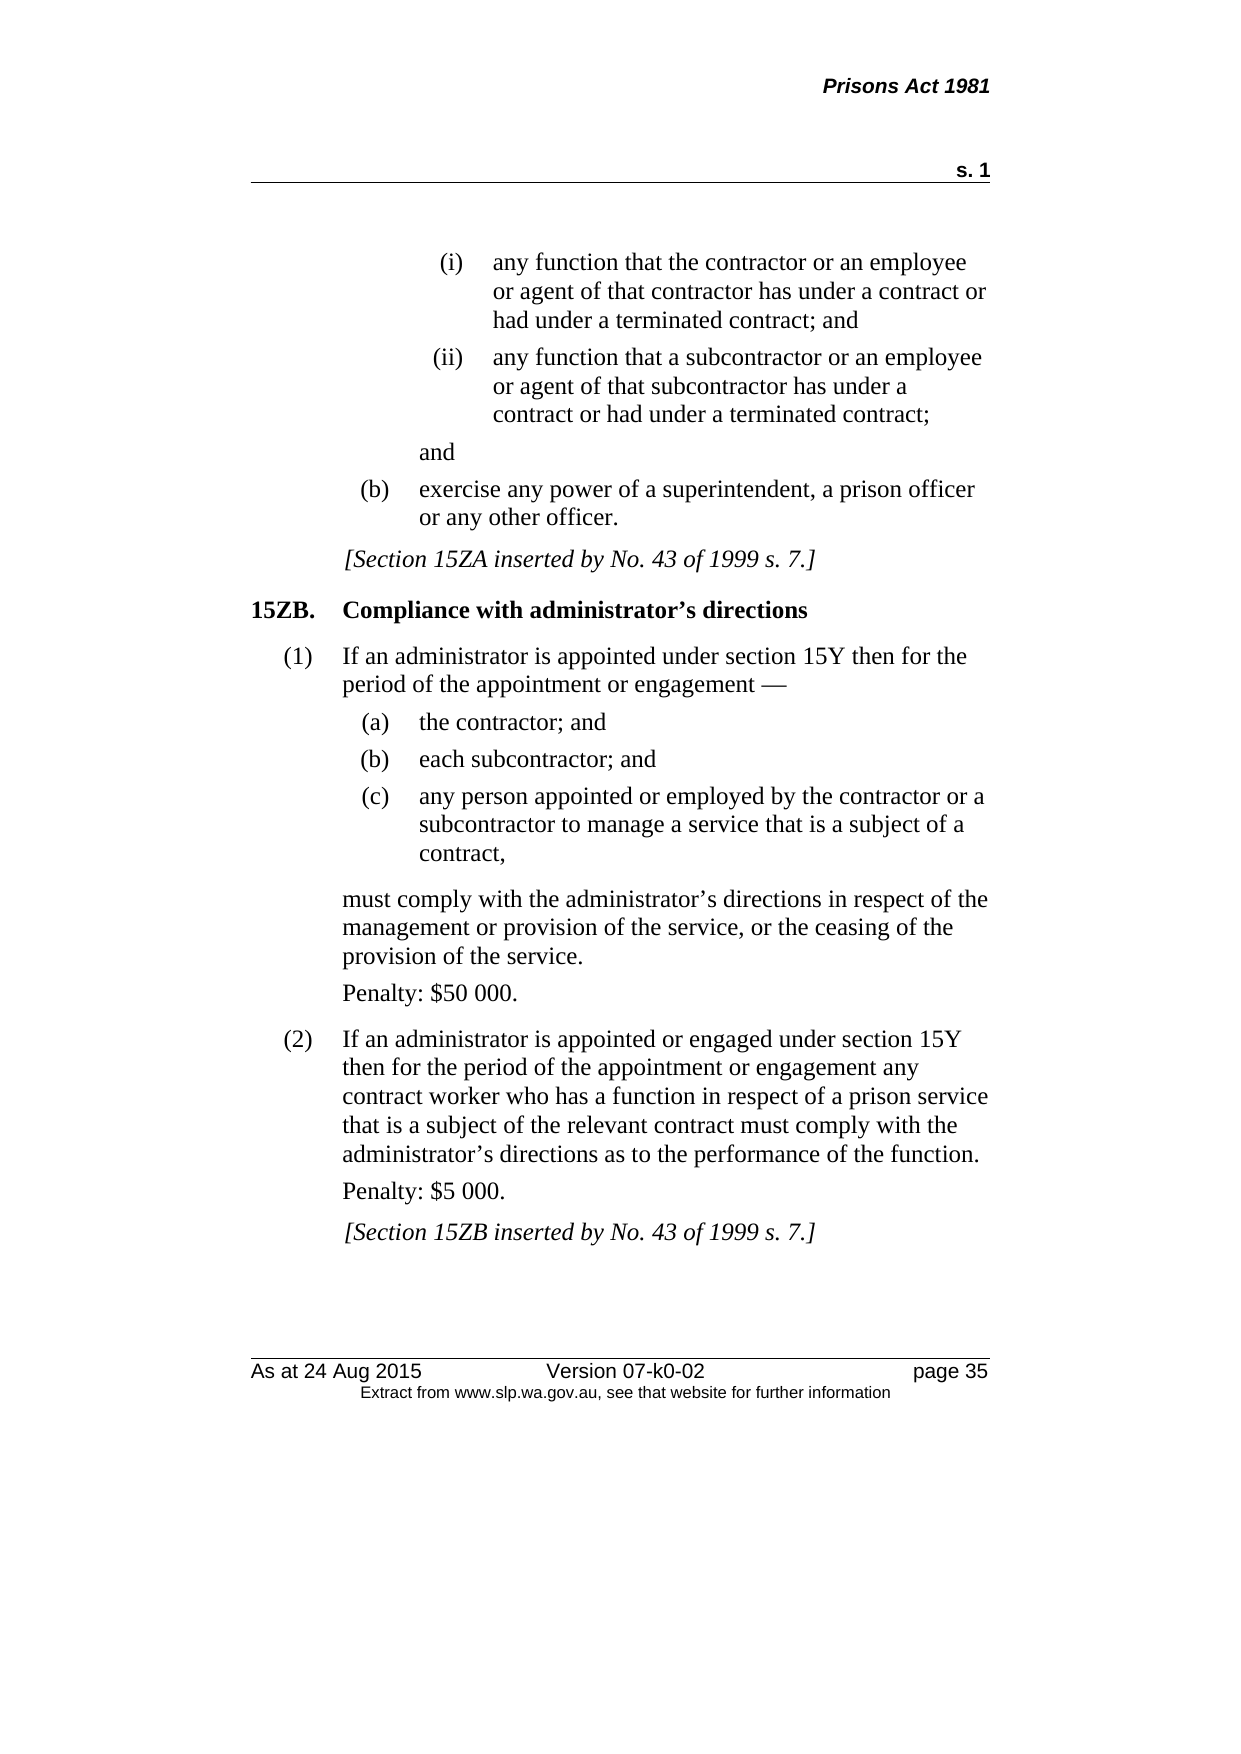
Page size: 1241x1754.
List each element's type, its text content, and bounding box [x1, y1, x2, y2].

text (1) If an administrator is appointed under section 15Y then for the period of the appointment or engagement — [251, 641, 990, 698]
text (2) If an administrator is appointed or engaged under section 15Y then for the period of the appointment or engagement any contract worker who has a function in respect of a prison service that is a subject of the relevant contract must comply with the administrator’s directions as to the performance of the function. [251, 1024, 990, 1167]
text (b) exercise any power of a superintendent, a prison officer or any other officer. [251, 474, 990, 531]
text (ii) any function that a subcontractor or an employee or agent of that subcontractor has under a contract or had under a terminated contract; [251, 342, 990, 428]
text (i) any function that the contractor or an employee or agent of that contractor has under a contract or had under a terminated contract; and [251, 247, 990, 334]
text [Section 15ZB inserted by No. 43 of 1999 s. 7.] [251, 1217, 990, 1246]
text must comply with the administrator’s directions in respect of the management or provision of the service, or the ceasing of the provision of the service. [251, 884, 990, 970]
text (b) each subcontractor; and [251, 744, 990, 772]
text (c) any person appointed or employed by the contractor or a subcontractor to manage a service that is a subject of a contract, [251, 781, 990, 867]
text [Section 15ZA inserted by No. 43 of 1999 s. 7.] [251, 544, 990, 572]
text Penalty: $5 000. [251, 1176, 990, 1204]
text and [251, 437, 990, 465]
text (a) the contractor; and [251, 707, 990, 735]
text Penalty: $50 000. [251, 978, 990, 1007]
subtitle 15ZB. Compliance with administrator’s directions [251, 595, 990, 624]
